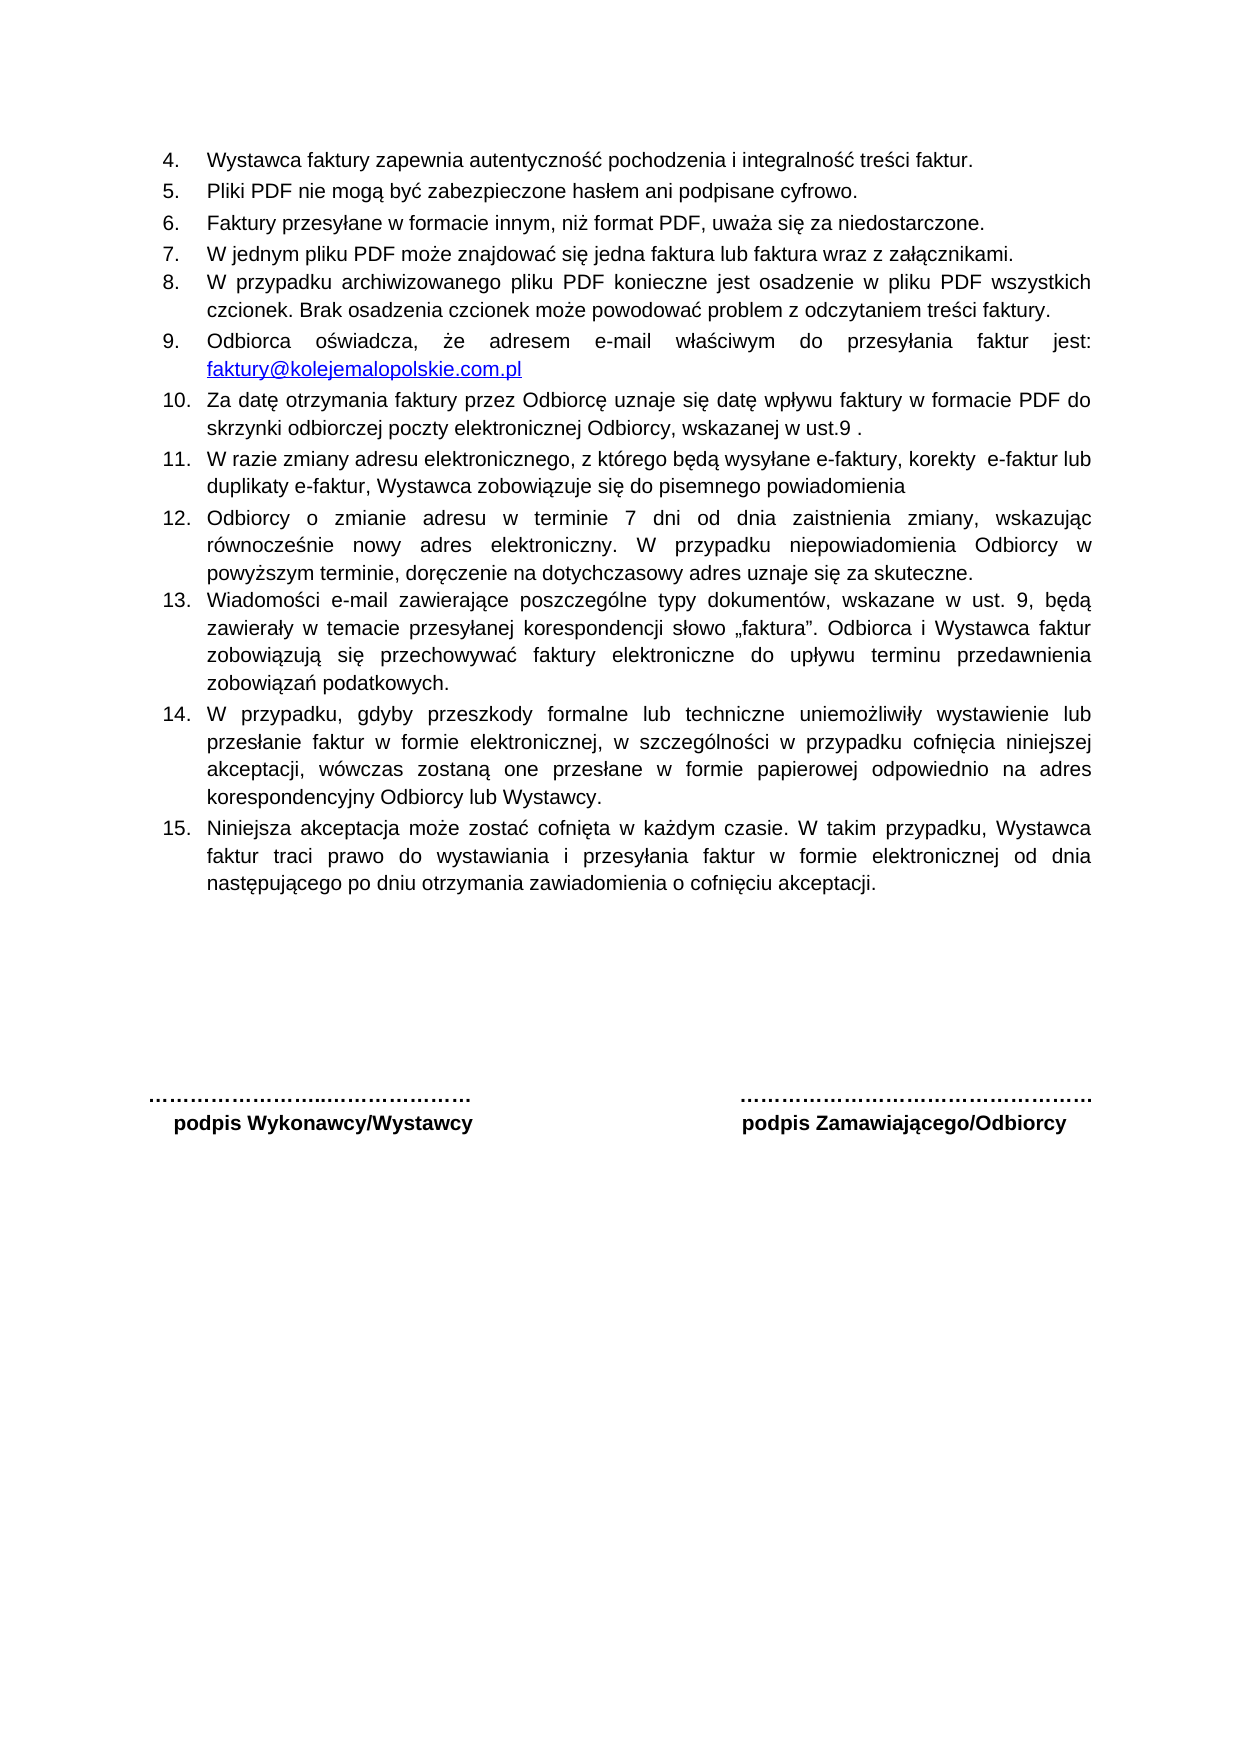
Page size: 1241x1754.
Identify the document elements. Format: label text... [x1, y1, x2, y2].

list Wiadomości e-mail zawierające poszczególne typy dokumentów, wskazane w ust. 9, będą zawierały w temacie przesyłanej korespondencji słowo „faktura”. Odbiorca i Wystawca faktur zobowiązują się przechowywać faktury elektroniczne do upływu terminu przedawnienia zobowiązań podatkowych. [162, 588, 1093, 695]
list W przypadku, gdyby przeszkody formalne lub techniczne uniemożliwiły wystawienie lub przesłanie faktur w formie elektronicznej, w szczególności w przypadku cofnięcia niniejszej akceptacji, wówczas zostaną one przesłane w formie papierowej odpowiednio na adres korespondencyjny Odbiorcy lub Wystawcy. [162, 702, 1093, 809]
list W razie zmiany adresu elektronicznego, z którego będą wysyłane e-faktury, korekty e-faktur lub duplikaty e-faktur, Wystawca zobowiązuje się do pisemnego powiadomienia [162, 447, 1093, 498]
list Odbiorcy o zmianie adresu w terminie 7 dni od dnia zaistnienia zmiany, wskazując równocześnie nowy adres elektroniczny. W przypadku niepowiadomienia Odbiorcy w powyższym terminie, doręczenie na dotychczasowy adres uznaje się za skuteczne. [162, 506, 1093, 585]
list Wystawca faktury zapewnia autentyczność pochodzenia i integralność treści faktur. [162, 148, 1093, 172]
list Niniejsza akceptacja może zostać cofnięta w każdym czasie. W takim przypadku, Wystawca faktur traci prawo do wystawiania i przesyłania faktur w formie elektronicznej od dnia następującego po dniu otrzymania zawiadomienia o cofnięciu akceptacji. [162, 816, 1093, 895]
list Odbiorca oświadcza, że adresem e-mail właściwym do przesyłania faktur jest: faktury@kolejemalopolskie.com.pl [162, 329, 1093, 380]
list W przypadku archiwizowanego pliku PDF konieczne jest osadzenie w pliku PDF wszystkich czcionek. Brak osadzenia czcionek może powodować problem z odczytaniem treści faktury. [162, 270, 1093, 321]
text ……………………..………………… …………………………………………… [148, 1083, 1093, 1107]
list W jednym pliku PDF może znajdować się jedna faktura lub faktura wraz z załącznikami. [162, 242, 1093, 266]
list Pliki PDF nie mogą być zabezpieczone hasłem ani podpisane cyfrowo. [162, 179, 1093, 203]
list Za datę otrzymania faktury przez Odbiorcę uznaje się datę wpływu faktury w formacie PDF do skrzynki odbiorczej poczty elektronicznej Odbiorcy, wskazanej w ust.9 . [162, 388, 1093, 439]
text podpis Wykonawcy/Wystawcy podpis Zamawiającego/Odbiorcy [148, 1110, 1093, 1134]
list Faktury przesyłane w formacie innym, niż format PDF, uważa się za niedostarczone. [162, 211, 1093, 234]
